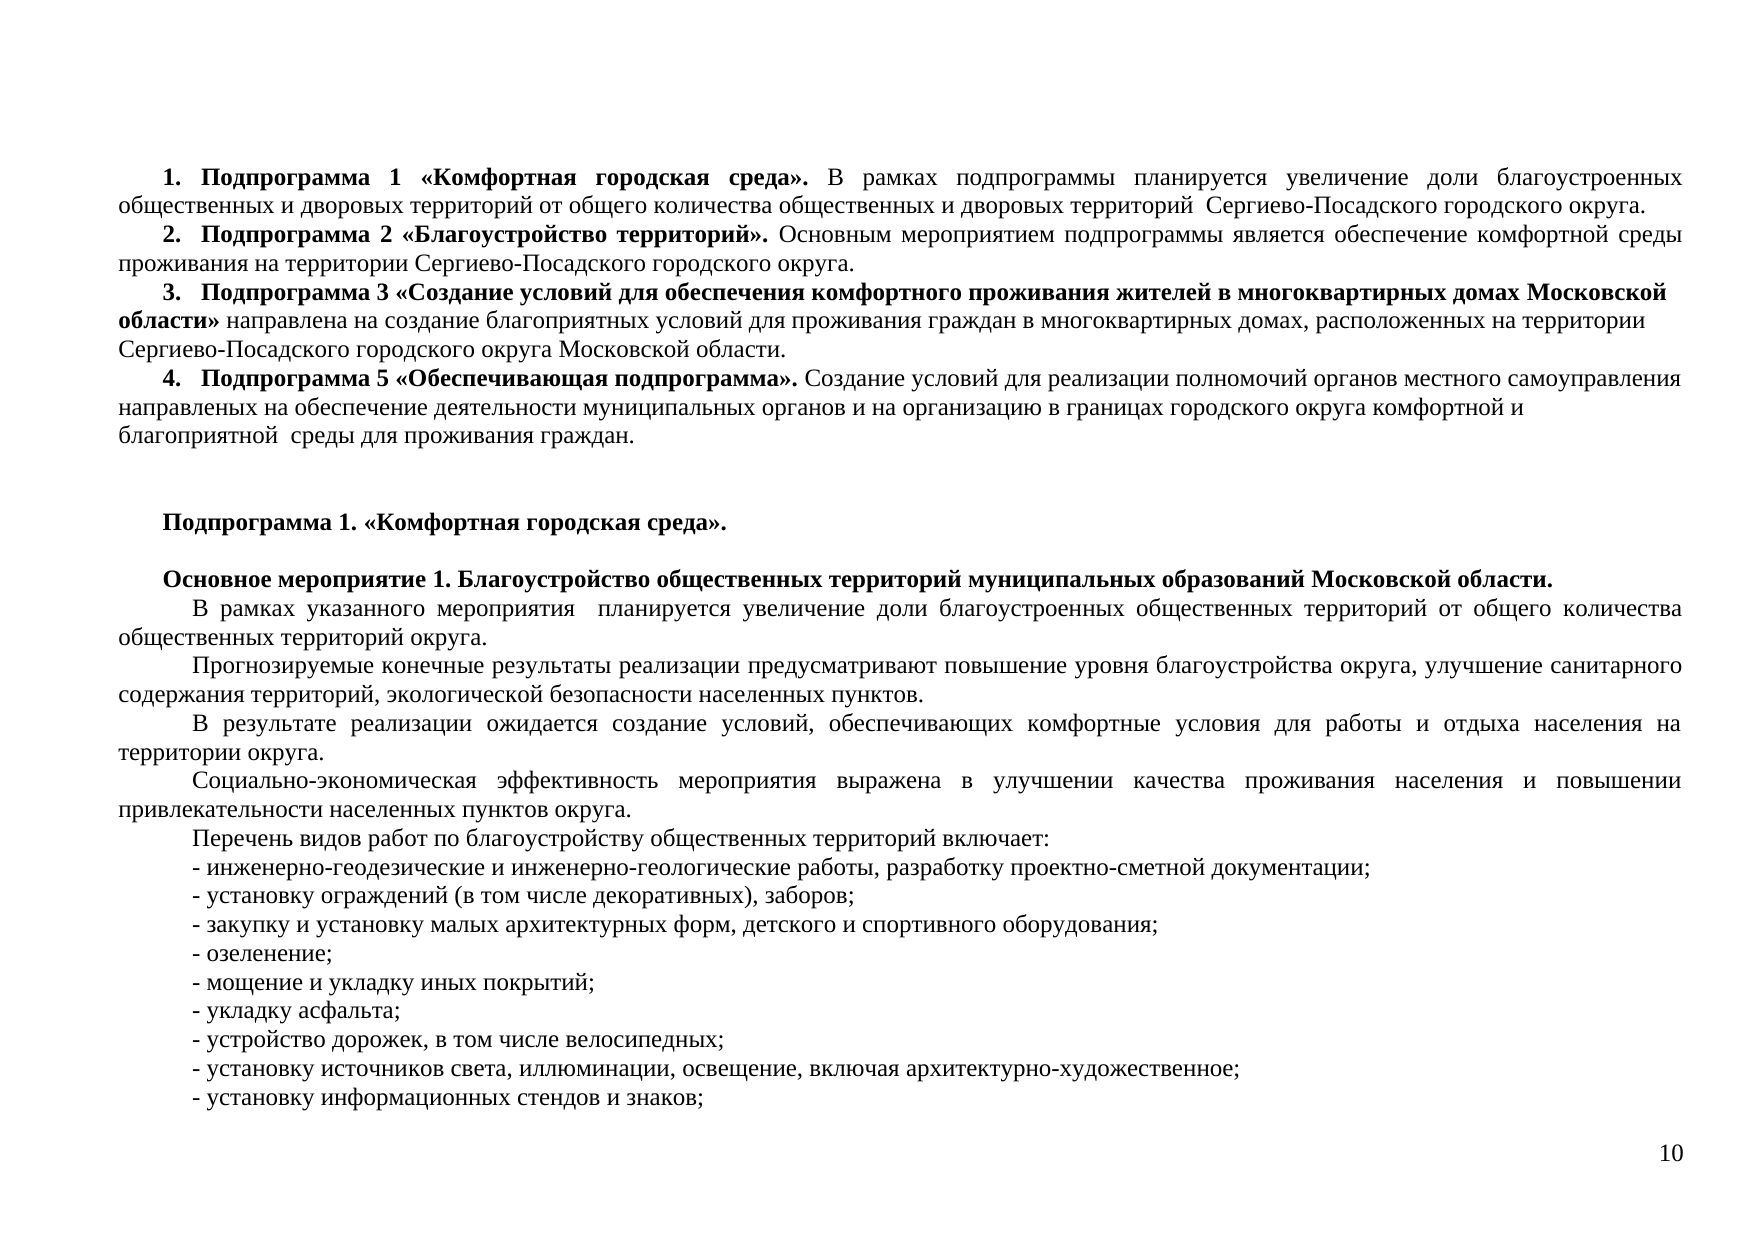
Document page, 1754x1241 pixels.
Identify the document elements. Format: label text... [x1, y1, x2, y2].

text В рамках указанного мероприятия планируется увеличение доли благоустроенных общественных территорий от общего количества общественных территорий округа. [118, 593, 1683, 650]
text - мощение и укладку иных покрытий; [118, 967, 1683, 995]
list Подпрограмма 3 «Создание условий для обеспечения комфортного проживания жителей в многоквартирных домах Московской области» направлена на создание благоприятных условий для проживания граждан в многоквартирных домах, расположенных на территории Сергиево-Посадского городского округа Московской области. [118, 277, 1683, 363]
text В результате реализации ожидается создание условий, обеспечивающих комфортные условия для работы и отдыха населения на территории округа. [118, 708, 1683, 765]
text Прогнозируемые конечные результаты реализации предусматривают повышение уровня благоустройства округа, улучшение санитарного содержания территорий, экологической безопасности населенных пунктов. [118, 650, 1683, 708]
text - закупку и установку малых архитектурных форм, детского и спортивного оборудования; [118, 909, 1683, 938]
list Подпрограмма 2 «Благоустройство территорий». Основным мероприятием подпрограммы является обеспечение комфортной среды проживания на территории Сергиево-Посадского городского округа. [118, 219, 1683, 277]
text - устройство дорожек, в том числе велосипедных; [118, 1024, 1683, 1053]
text Социально-экономическая эффективность мероприятия выражена в улучшении качества проживания населения и повышении привлекательности населенных пунктов округа. [118, 765, 1683, 823]
text Подпрограмма 1. «Комфортная городская среда». [118, 507, 1683, 535]
text - укладку асфальта; [118, 995, 1683, 1024]
text - установку информационных стендов и знаков; [118, 1082, 1683, 1110]
list Подпрограмма 1 «Комфортная городская среда». В рамках подпрограммы планируется увеличение доли благоустроенных общественных и дворовых территорий от общего количества общественных и дворовых территорий Сергиево-Посадского городского округа. [118, 162, 1683, 219]
text - инженерно-геодезические и инженерно-геологические работы, разработку проектно-сметной документации; [118, 852, 1683, 880]
text Перечень видов работ по благоустройству общественных территорий включает: [118, 823, 1683, 852]
text - установку ограждений (в том числе декоративных), заборов; [118, 880, 1683, 909]
text Основное мероприятие 1. Благоустройство общественных территорий муниципальных образований Московской области. [118, 564, 1683, 593]
text - установку источников света, иллюминации, освещение, включая архитектурно-художественное; [118, 1053, 1683, 1082]
text - озеленение; [118, 938, 1683, 967]
list Подпрограмма 5 «Обеспечивающая подпрограмма». Создание условий для реализации полномочий органов местного самоуправления направленых на обеспечение деятельности муниципальных органов и на организацию в границах городского округа комфортной и благоприятной среды для проживания граждан. [118, 363, 1683, 449]
